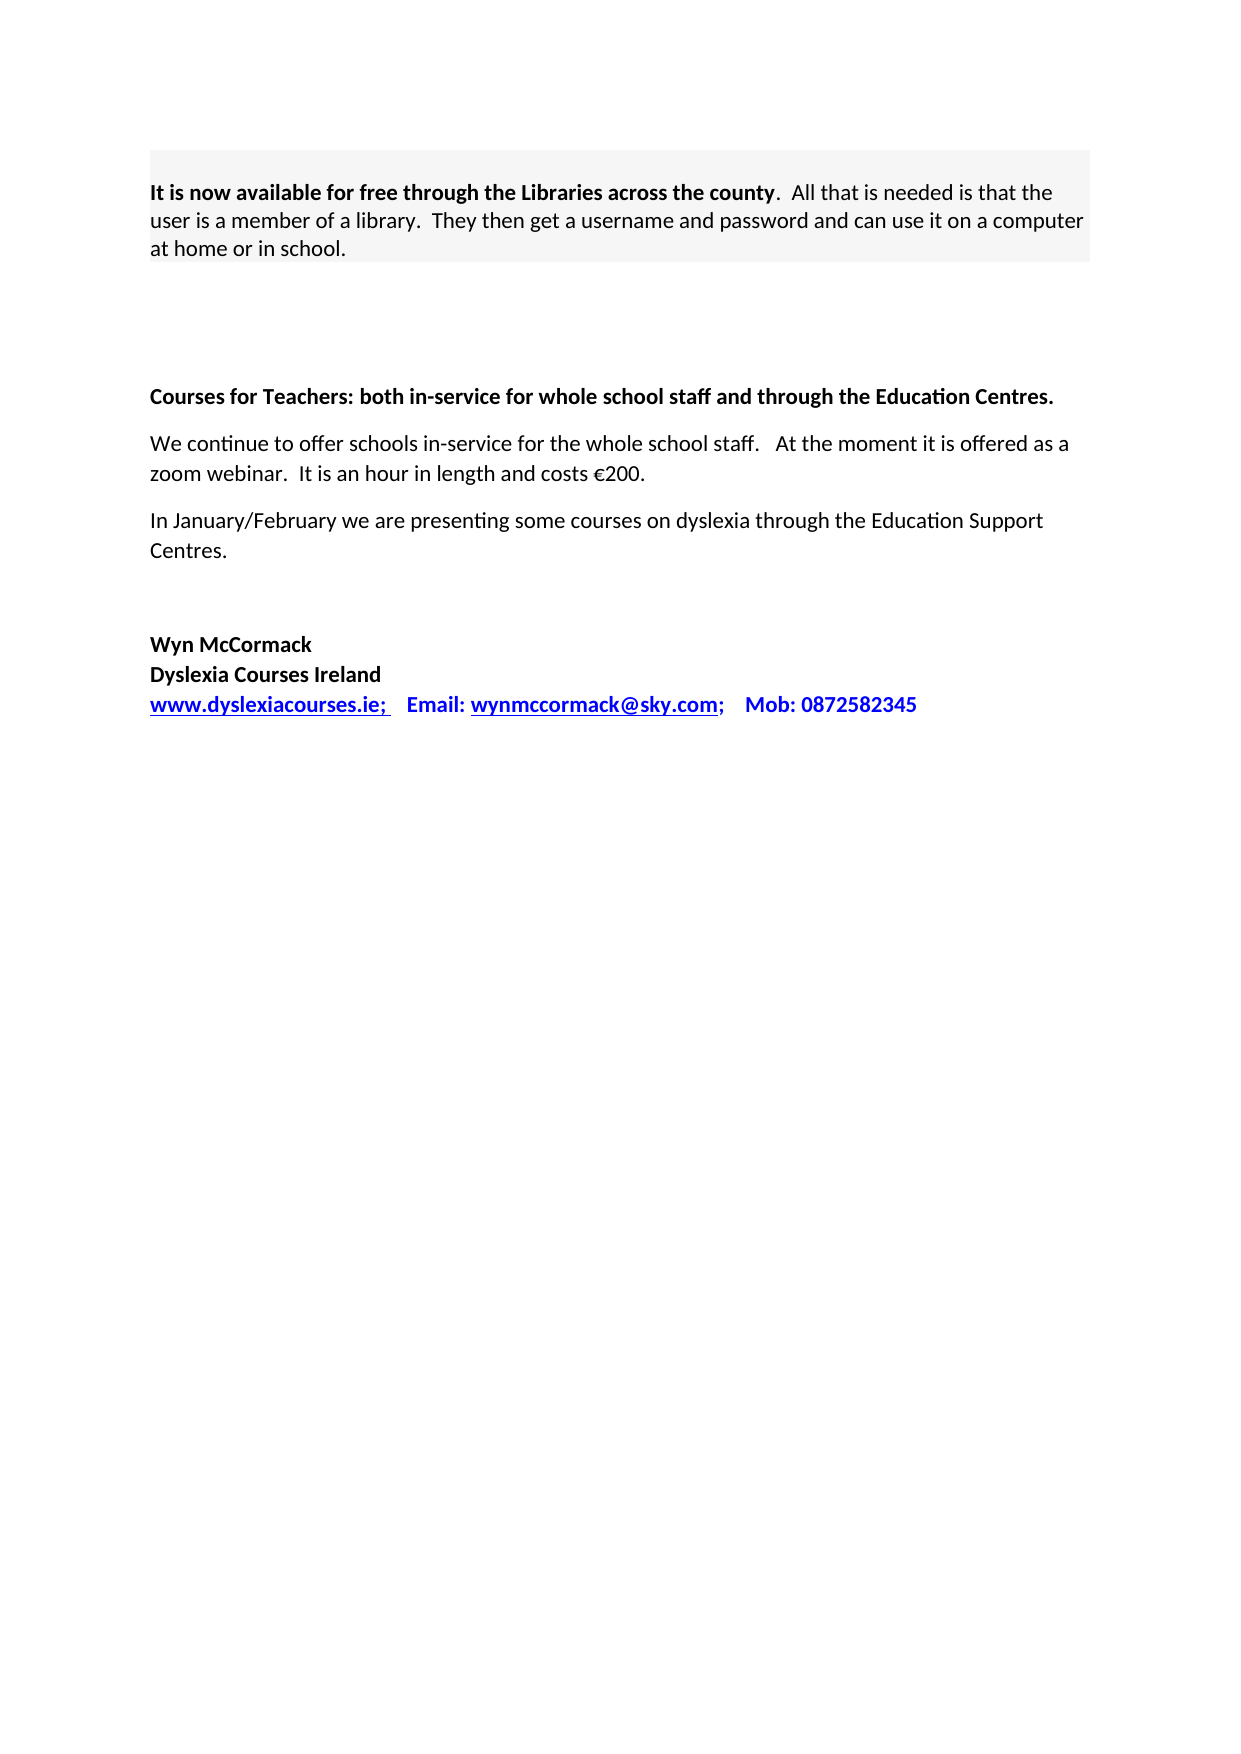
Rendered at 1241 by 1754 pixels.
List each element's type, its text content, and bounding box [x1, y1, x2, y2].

text Courses for Teachers: both in-service for whole school staff and through the Education Centres. [150, 382, 1090, 410]
text Dyslexia Courses Ireland [150, 660, 1090, 688]
text www.dyslexiacourses.ie; Email: wynmccormack@sky.com; Mob: 0872582345 [150, 691, 1090, 719]
text In January/February we are presenting some courses on dyslexia through the Education Support Centres. [150, 506, 1090, 564]
text It is now available for free through the Libraries across the county. All that is needed is that the user is a member of a library. They then get a username and password and can use it on a computer at home or in school. [150, 178, 1090, 262]
text We continue to offer schools in-service for the whole school staff. At the moment it is offered as a zoom webinar. It is an hour in length and costs €200. [150, 429, 1090, 487]
text Wyn McCormack [150, 630, 1090, 658]
